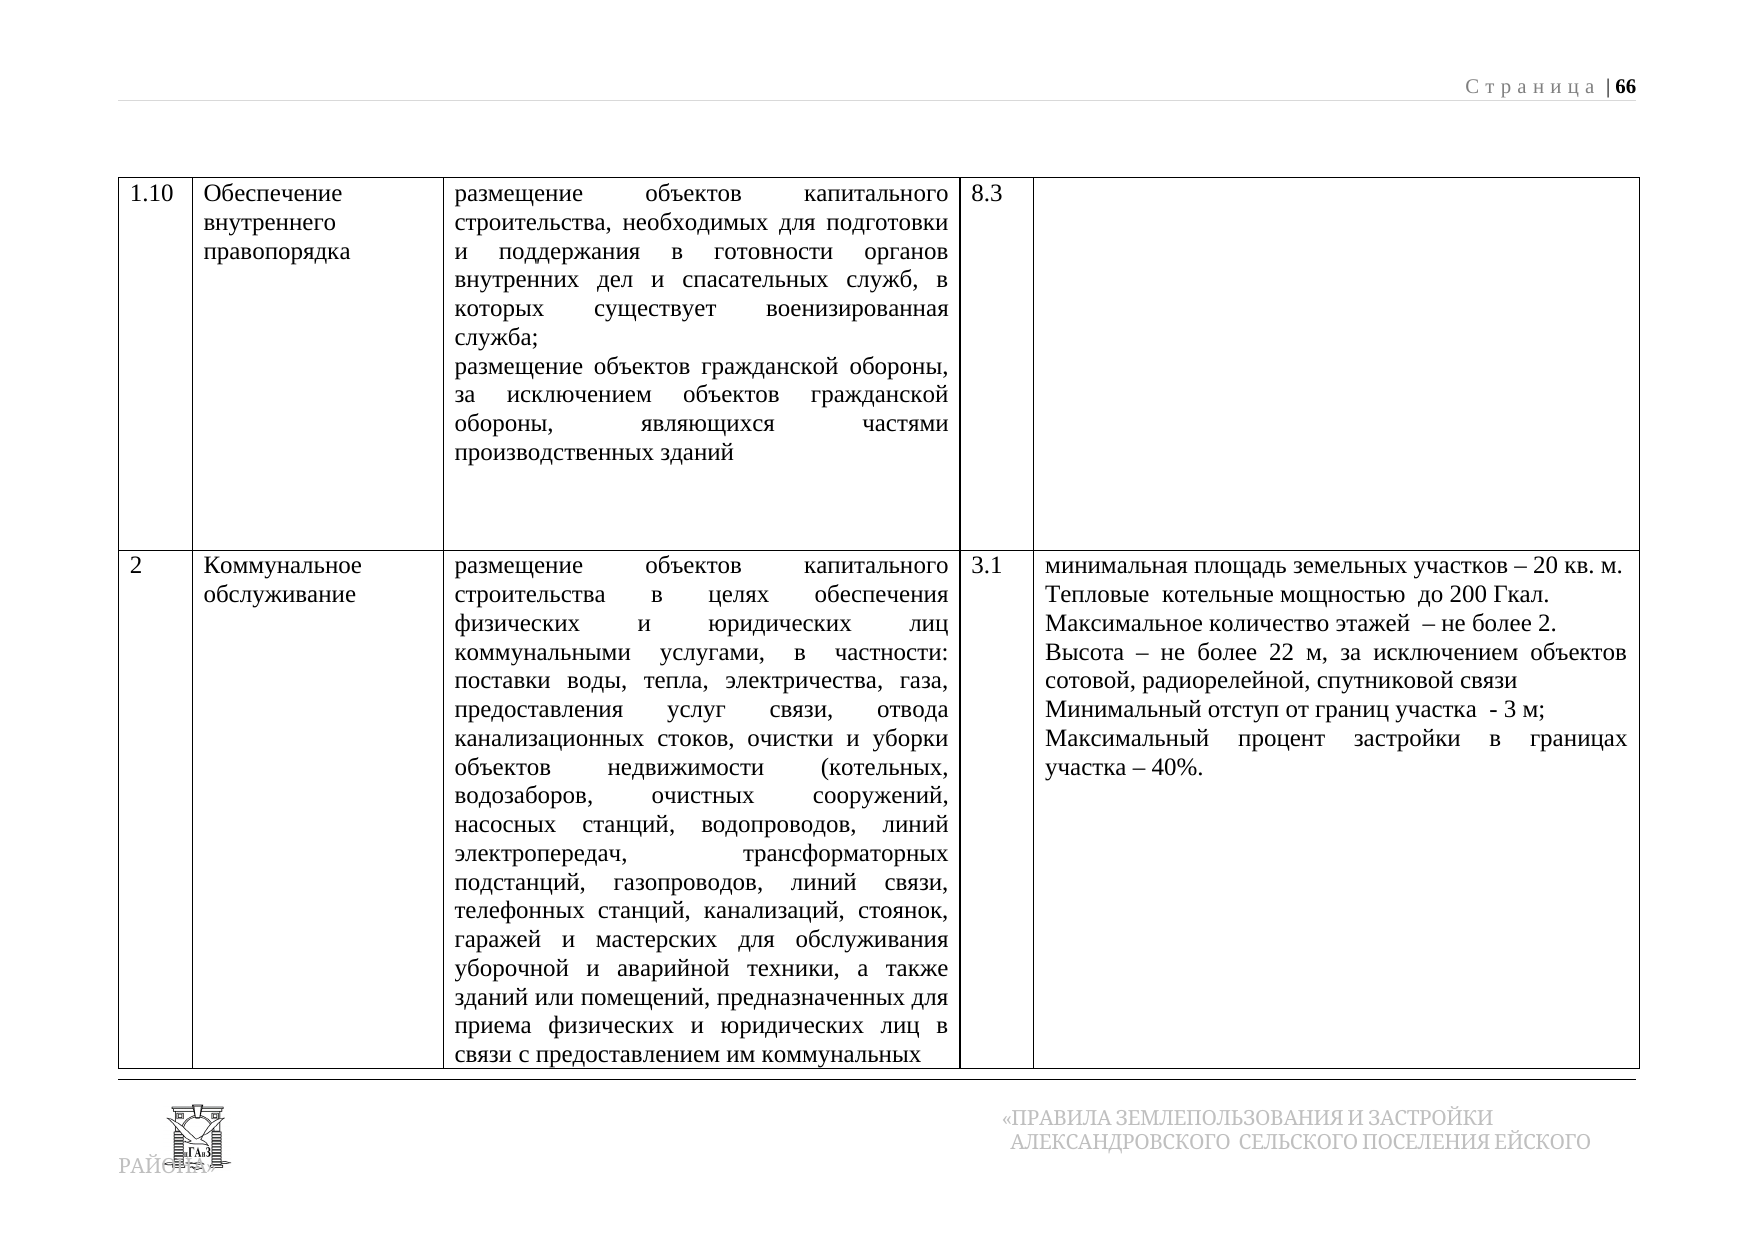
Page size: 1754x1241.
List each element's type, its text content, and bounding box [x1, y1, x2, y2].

table_cell размещение объектов капитального строительства, необходимых для подготовки и поддержания в готовности органов внутренних дел и спасательных служб, в которых существует военизированная служба; размещение объектов гражданской обороны, за исключением объектов гражданской обороны, являющихся частями производственных зданий [444, 178, 959, 549]
table_cell 3.1 [961, 551, 1033, 1068]
picture [162, 1103, 232, 1171]
table_cell 8.3 [961, 178, 1033, 549]
picture [164, 1159, 173, 1171]
table_cell Обеспечение внутреннего правопорядка [193, 178, 443, 549]
table_cell 1.10 [119, 178, 192, 549]
table_cell Коммунальное обслуживание [193, 551, 443, 1068]
table_cell 2 [119, 551, 192, 1068]
